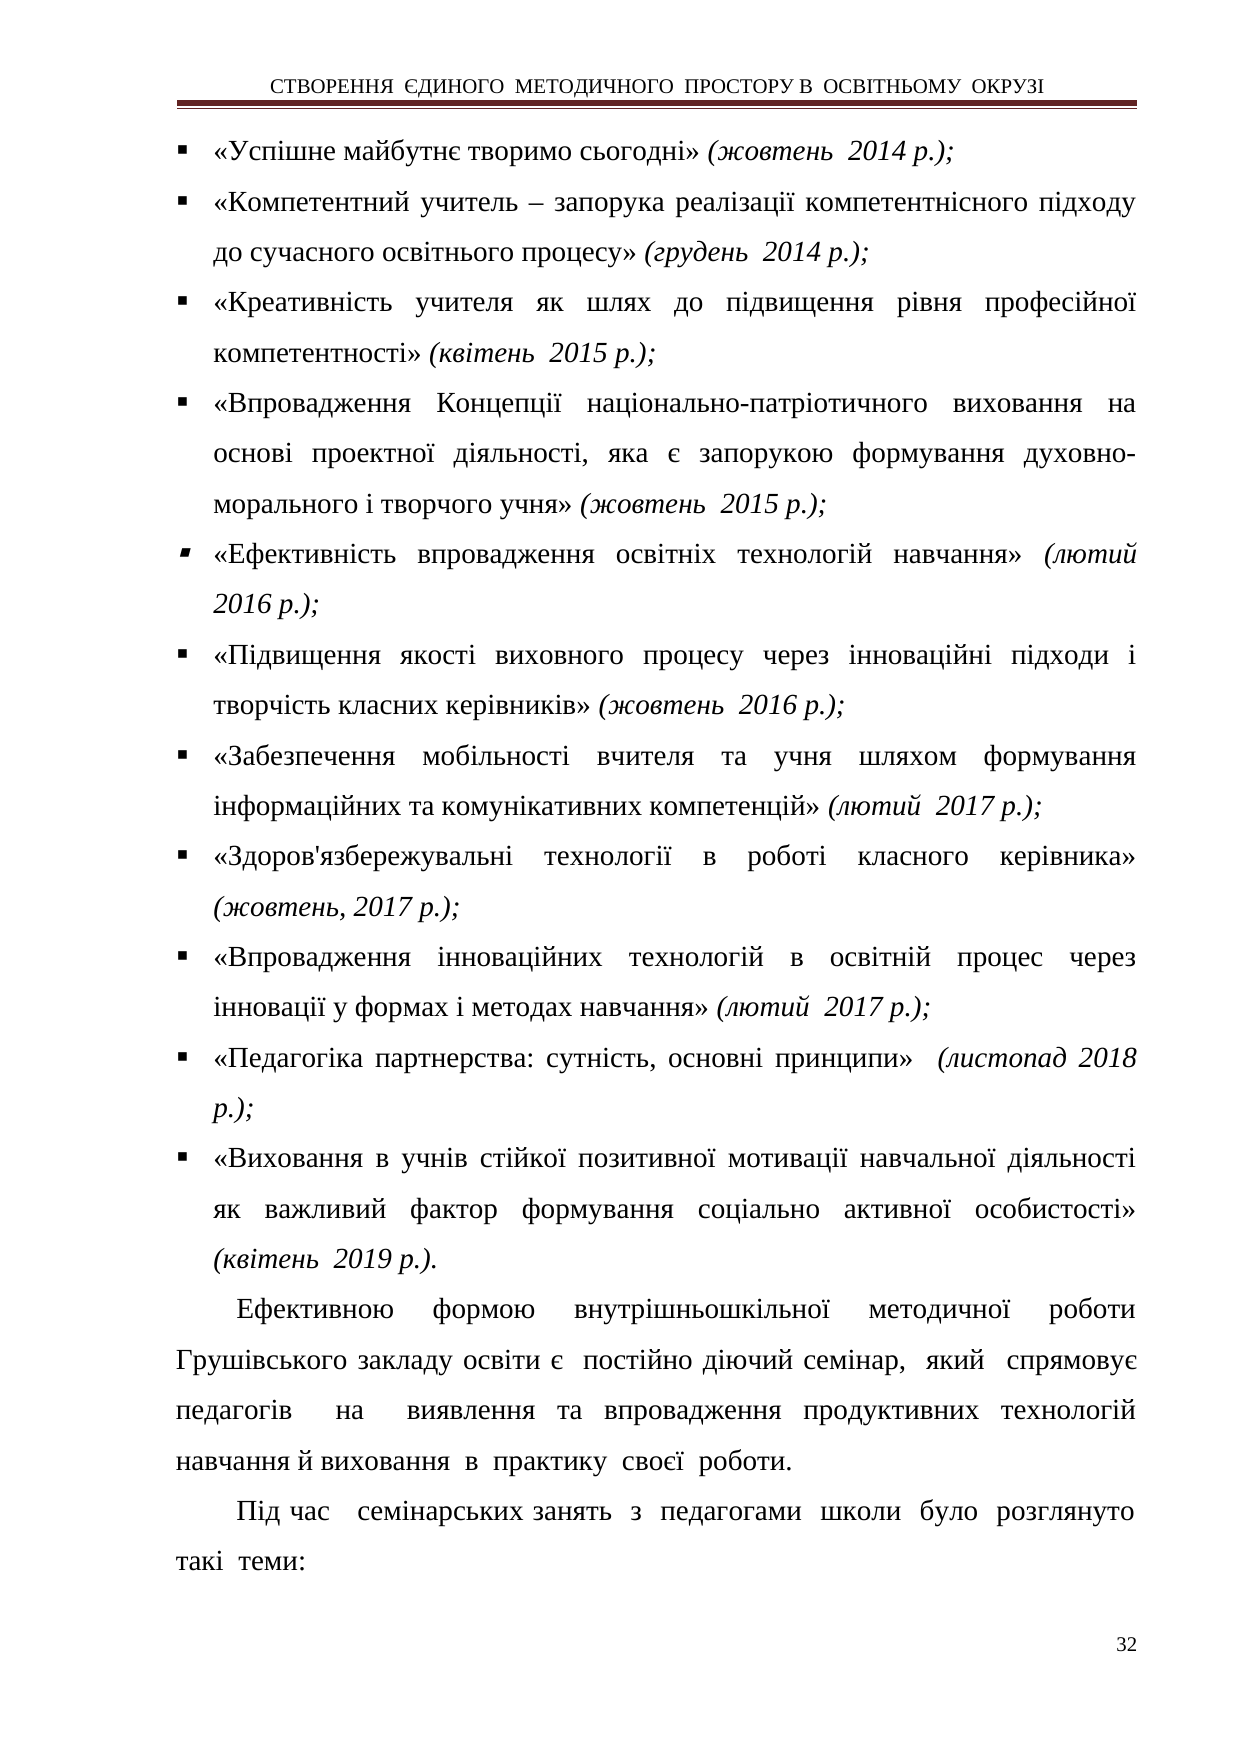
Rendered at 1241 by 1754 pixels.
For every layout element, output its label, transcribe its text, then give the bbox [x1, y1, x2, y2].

list «Компетентний учитель – запорука реалізації компетентнісного підходу до сучасного освітнього процесу» (грудень 2014 р.); [176, 184, 1137, 268]
list «Впровадження Концепції національно-патріотичного виховання на основі проектної діяльності, яка є запорукою формування духовно-морального і творчого учня» (жовтень 2015 р.); [176, 385, 1137, 519]
list «Підвищення якості виховного процесу через інноваційні підходи і творчість класних керівників» (жовтень 2016 р.); [176, 637, 1137, 721]
list «Виховання в учнів стійкої позитивної мотивації навчальної діяльності як важливий фактор формування соціально активної особистості» (квітень 2019 р.). [176, 1141, 1137, 1275]
list «Педагогіка партнерства: сутність, основні принципи» (листопад 2018 р.); [176, 1040, 1137, 1124]
text Під час семінарських занять з педагогами школи було розглянуто такі теми: [176, 1493, 1137, 1577]
text Ефективною формою внутрішньошкільної методичної роботи Грушівського закладу освіти є постійно діючий семінар, який спрямовує педагогів на виявлення та впровадження продуктивних технологій навчання й виховання в практику своєї роботи. [176, 1292, 1137, 1476]
list «Успішне майбутнє творимо сьогодні» (жовтень 2014 р.); [176, 133, 1137, 167]
list «Креативність учителя як шлях до підвищення рівня професійної компетентності» (квітень 2015 р.); [176, 284, 1137, 368]
list «Здоров'язбережувальні технології в роботі класного керівника» (жовтень, 2017 р.); [176, 838, 1137, 922]
list «Забезпечення мобільності вчителя та учня шляхом формування інформаційних та комунікативних компетенцій» (лютий 2017 р.); [176, 738, 1137, 822]
list «Ефективність впровадження освітніх технологій навчання» (лютий 2016 р.); [176, 536, 1137, 620]
list «Впровадження інноваційних технологій в освітній процес через інновації у формах і методах навчання» (лютий 2017 р.); [176, 939, 1137, 1023]
